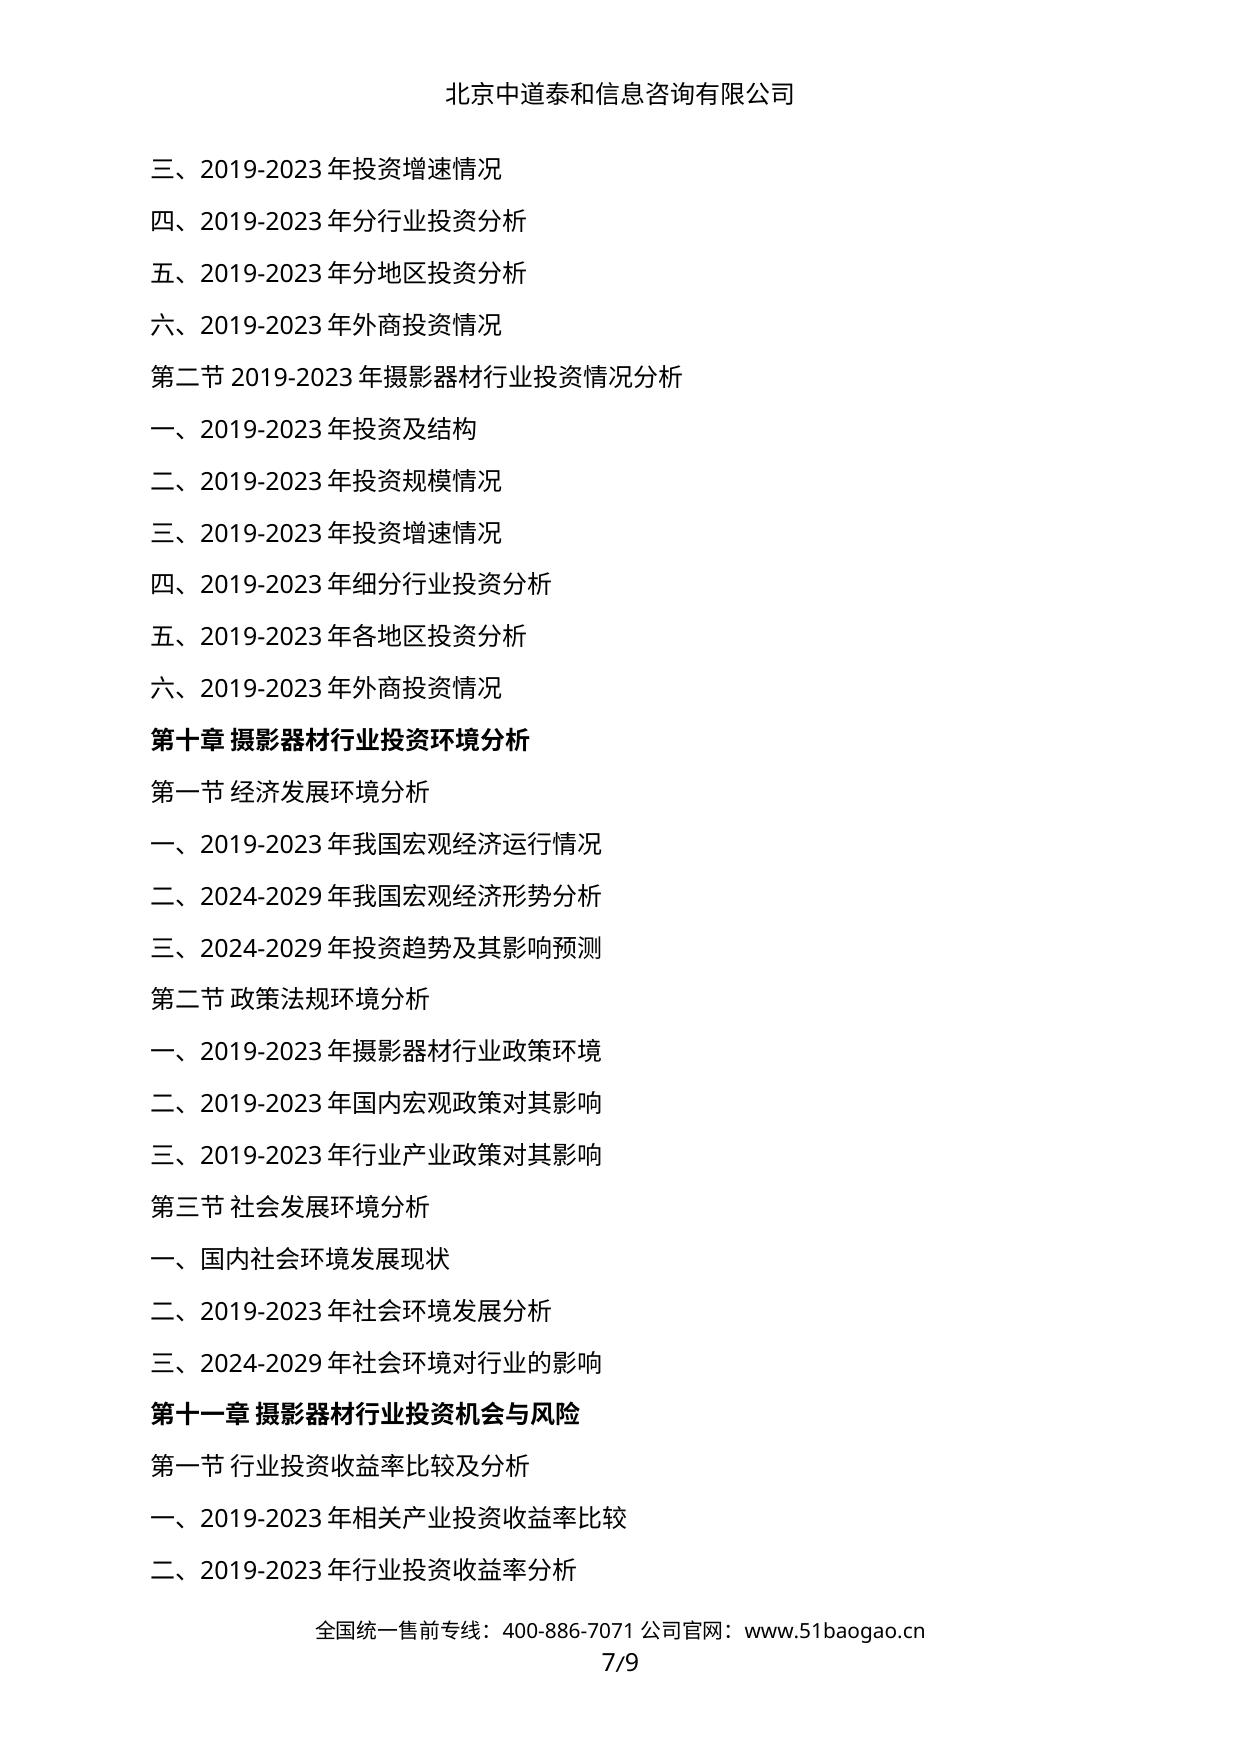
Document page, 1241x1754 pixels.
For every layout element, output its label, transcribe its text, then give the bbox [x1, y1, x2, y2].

text 一、2019-2023年我国宏观经济运行情况 [150, 824, 1090, 861]
text 第三节 社会发展环境分析 [150, 1187, 1090, 1224]
text 第十一章 摄影器材行业投资机会与风险 [150, 1395, 1090, 1431]
text 一、2019-2023年相关产业投资收益率比较 [150, 1499, 1090, 1535]
text 三、2019-2023年投资增速情况 [150, 150, 1090, 186]
text 一、2019-2023年摄影器材行业政策环境 [150, 1032, 1090, 1068]
text 第一节 经济发展环境分析 [150, 772, 1090, 809]
text 二、2024-2029年我国宏观经济形势分析 [150, 876, 1090, 912]
text 二、2019-2023年投资规模情况 [150, 461, 1090, 497]
text 五、2019-2023年各地区投资分析 [150, 617, 1090, 653]
text 六、2019-2023年外商投资情况 [150, 669, 1090, 705]
text 三、2024-2029年社会环境对行业的影响 [150, 1343, 1090, 1379]
text 三、2019-2023年投资增速情况 [150, 513, 1090, 549]
text 第一节 行业投资收益率比较及分析 [150, 1447, 1090, 1483]
text 第二节 2019-2023年摄影器材行业投资情况分析 [150, 357, 1090, 394]
text 第十章 摄影器材行业投资环境分析 [150, 721, 1090, 757]
text 六、2019-2023年外商投资情况 [150, 306, 1090, 342]
text 一、国内社会环境发展现状 [150, 1239, 1090, 1276]
text 三、2019-2023年行业产业政策对其影响 [150, 1136, 1090, 1172]
text 四、2019-2023年分行业投资分析 [150, 202, 1090, 238]
text 二、2019-2023年国内宏观政策对其影响 [150, 1084, 1090, 1120]
text 二、2019-2023年行业投资收益率分析 [150, 1551, 1090, 1587]
text 二、2019-2023年社会环境发展分析 [150, 1291, 1090, 1327]
text 一、2019-2023年投资及结构 [150, 409, 1090, 446]
text 第二节 政策法规环境分析 [150, 980, 1090, 1016]
text 三、2024-2029年投资趋势及其影响预测 [150, 928, 1090, 964]
text 四、2019-2023年细分行业投资分析 [150, 565, 1090, 601]
text 五、2019-2023年分地区投资分析 [150, 254, 1090, 290]
